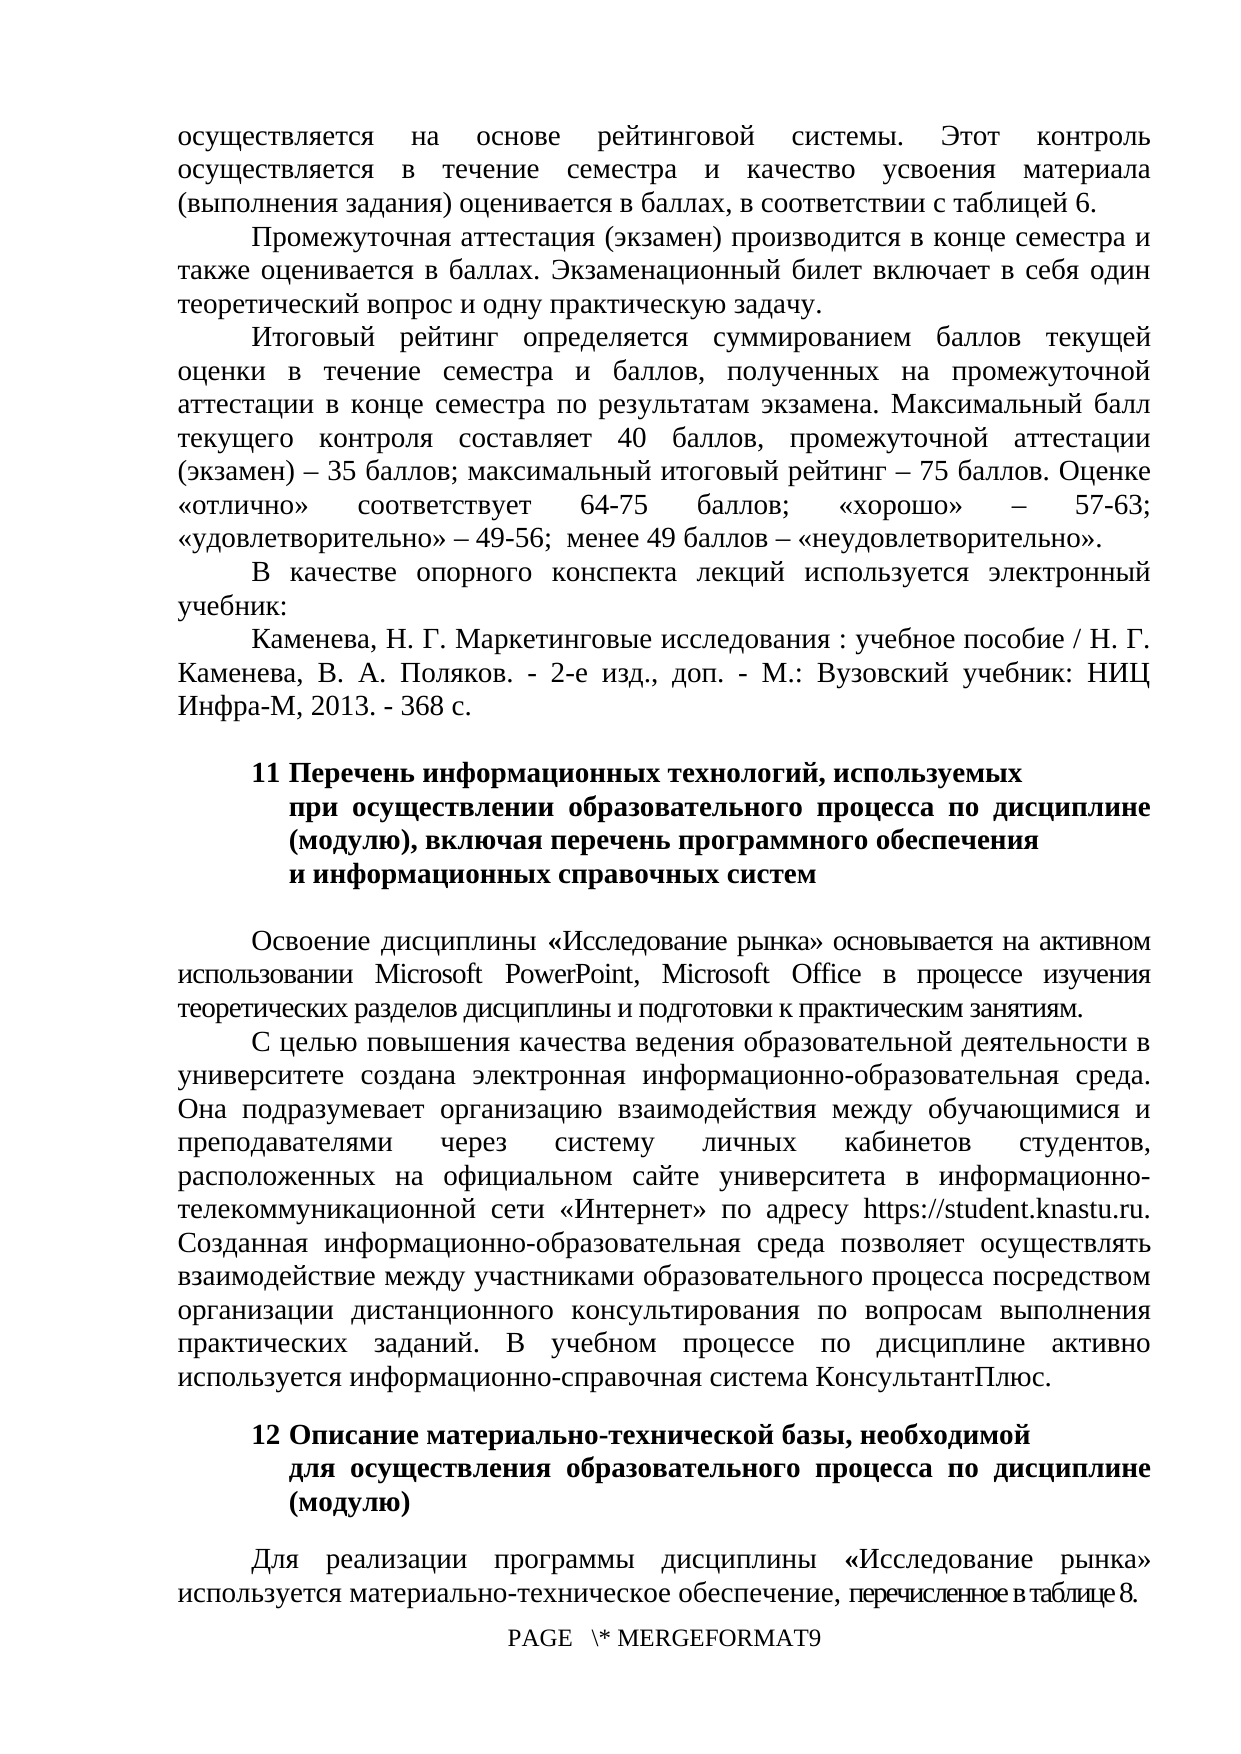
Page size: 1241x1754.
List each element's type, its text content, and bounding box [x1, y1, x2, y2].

text при осуществлении образовательного процесса по дисциплине (модулю), включая перечень программного обеспечения [288, 789, 1152, 856]
text Итоговый рейтинг определяется суммированием баллов текущей оценки в течение семестра и баллов, полученных на промежуточной аттестации в конце семестра по результатам экзамена. Максимальный балл текущего контроля составляет 40 баллов, промежуточной аттестации (экзамен) – 35 баллов; максимальный итоговый рейтинг – 75 баллов. Оценке «отлично» соответствует 64-75 баллов; «хорошо» – 57-63; «удовлетворительно» – 49-56; менее 49 баллов – «неудовлетворительно». [177, 319, 1152, 554]
text Для реализации программы дисциплины «Исследование рынка» используется материально-техническое обеспечение, перечисленное в таблице 8. [177, 1541, 1152, 1608]
text В качестве опорного конспекта лекций используется электронный учебник: [177, 554, 1152, 621]
text Промежуточная аттестация (экзамен) производится в конце семестра и также оценивается в баллах. Экзаменационный билет включает в себя один теоретический вопрос и одну практическую задачу. [177, 219, 1152, 319]
text для осуществления образовательного процесса по дисциплине (модулю) [288, 1450, 1152, 1517]
text С целью повышения качества ведения образовательной деятельности в университете создана электронная информационно-образовательная среда. Она подразумевает организацию взаимодействия между обучающимися и преподавателями через систему личных кабинетов студентов, расположенных на официальном сайте университета в информационно-телекоммуникационной сети «Интернет» по адресу https://student.knastu.ru. Созданная информационно-образовательная среда позволяет осуществлять взаимодействие между участниками образовательного процесса посредством организации дистанционного консультирования по вопросам выполнения практических заданий. В учебном процессе по дисциплине активно используется информационно-справочная система КонсультантПлюс. [177, 1024, 1152, 1393]
text Каменева, Н. Г. Маркетинговые исследования : учебное пособие / Н. Г. Каменева, В. А. Поляков. - 2-e изд., доп. - М.: Вузовский учебник: НИЦ Инфра-М, 2013. - 368 с. [177, 621, 1152, 722]
text и информационных справочных систем [288, 856, 1152, 889]
list Описание материально-технической базы, необходимой [251, 1417, 1152, 1450]
list Перечень информационных технологий, используемых [251, 755, 1152, 789]
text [177, 118, 1152, 219]
text Освоение дисциплины «Исследование рынка» основывается на активном использовании Microsoft PowerPoint, Microsoft Office в процессе изучения теоретических разделов дисциплины и подготовки к практическим занятиям. [177, 923, 1152, 1024]
